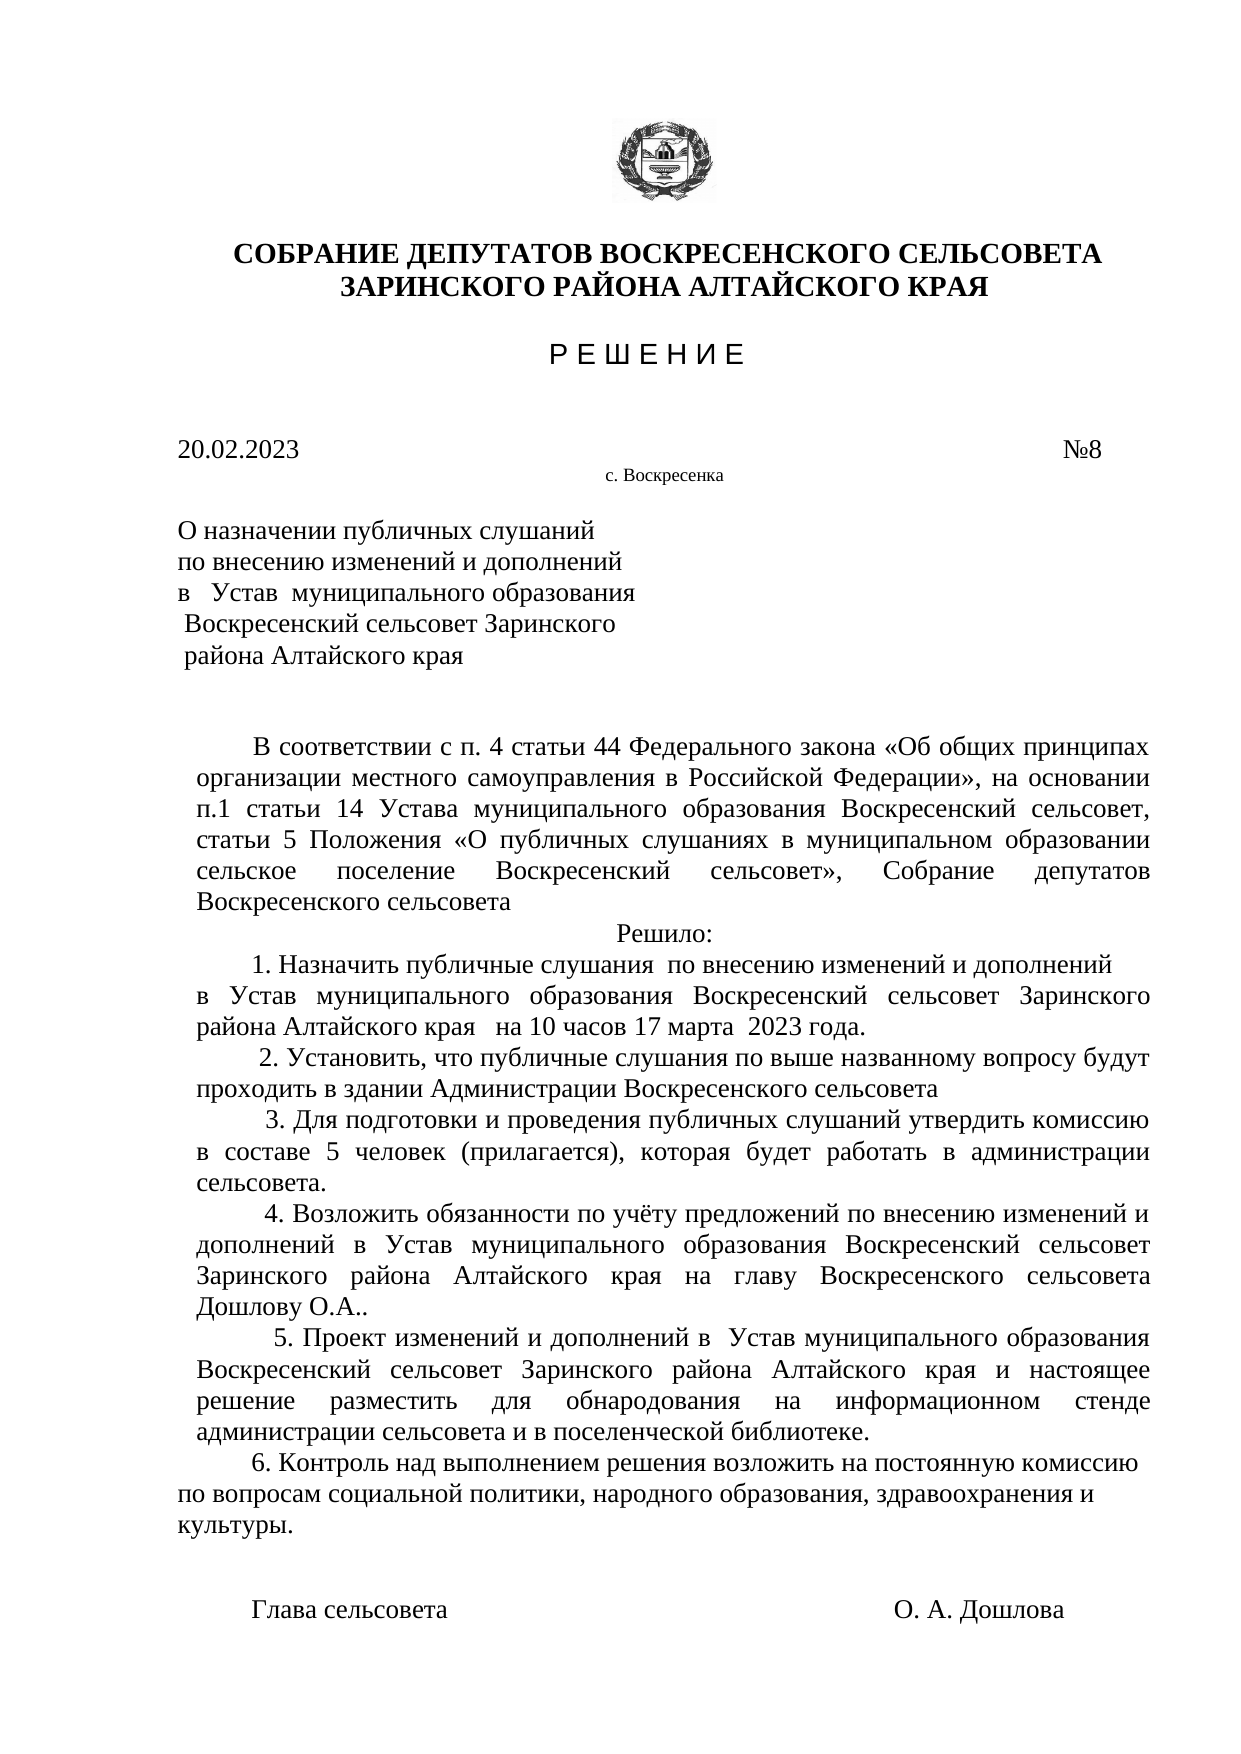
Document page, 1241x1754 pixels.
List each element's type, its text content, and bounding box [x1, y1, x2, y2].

text 6. Контроль над выполнением решения возложить на постоянную комиссию по вопросам социальной политики, народного образования, здравоохранения и культуры. [177, 1446, 1152, 1539]
text в Устав муниципального образования Воскресенский сельсовет Заринского района Алтайского края на 10 часов 17 марта 2023 года. [196, 979, 1152, 1041]
text В соответствии с п. 4 статьи 44 Федерального закона «Об общих принципах организации местного самоуправления в Российской Федерации», на основании п.1 статьи 14 Устава муниципального образования Воскресенский сельсовет, статьи 5 Положения «О публичных слушаниях в муниципальном образовании сельское поселение Воскресенский сельсовет», Собрание депутатов Воскресенского сельсовета [196, 730, 1152, 917]
text района Алтайского края [177, 639, 1152, 670]
text 1. Назначить публичные слушания по внесению изменений и дополнений [177, 948, 1152, 979]
text в Устав муниципального образования [177, 576, 1152, 608]
text по внесению изменений и дополнений [177, 545, 1152, 576]
text 3. Для подготовки и проведения публичных слушаний утвердить комиссию в составе 5 человек (прилагается), которая будет работать в администрации сельсовета. [196, 1103, 1152, 1197]
text Решило: [177, 917, 1152, 948]
text 20.02.2023 №8 [177, 433, 1152, 464]
table_header Р Е Ш Е Н И Е [166, 337, 989, 375]
text 5. Проект изменений и дополнений в Устав муниципального образования Воскресенский сельсовет Заринского района Алтайского края и настоящее решение разместить для обнародования на информационном стенде администрации сельсовета и в поселенческой библиотеке. [196, 1322, 1152, 1446]
text 2. Установить, что публичные слушания по выше названному вопросу будут проходить в здании Администрации Воскресенского сельсовета [196, 1041, 1152, 1103]
title ЗАРИНСКОГО РАЙОНА АЛТАЙСКОГО КРАЯ [177, 269, 1152, 303]
title СОБРАНИЕ ДЕПУТАТОВ ВОСКРЕСЕНСКОГО СЕЛЬСОВЕТА [177, 236, 1152, 269]
text 4. Возложить обязанности по учёту предложений по внесению изменений и дополнений в Устав муниципального образования Воскресенский сельсовет Заринского района Алтайского края на главу Воскресенского сельсовета Дошлову О.А.. [196, 1197, 1152, 1322]
text Воскресенский сельсовет Заринского [177, 608, 1152, 639]
text Глава сельсовета О. А. Дошлова [177, 1593, 1152, 1624]
picture [612, 118, 717, 203]
text О назначении публичных слушаний [177, 514, 1152, 545]
text с. Воскресенка [177, 464, 1152, 485]
